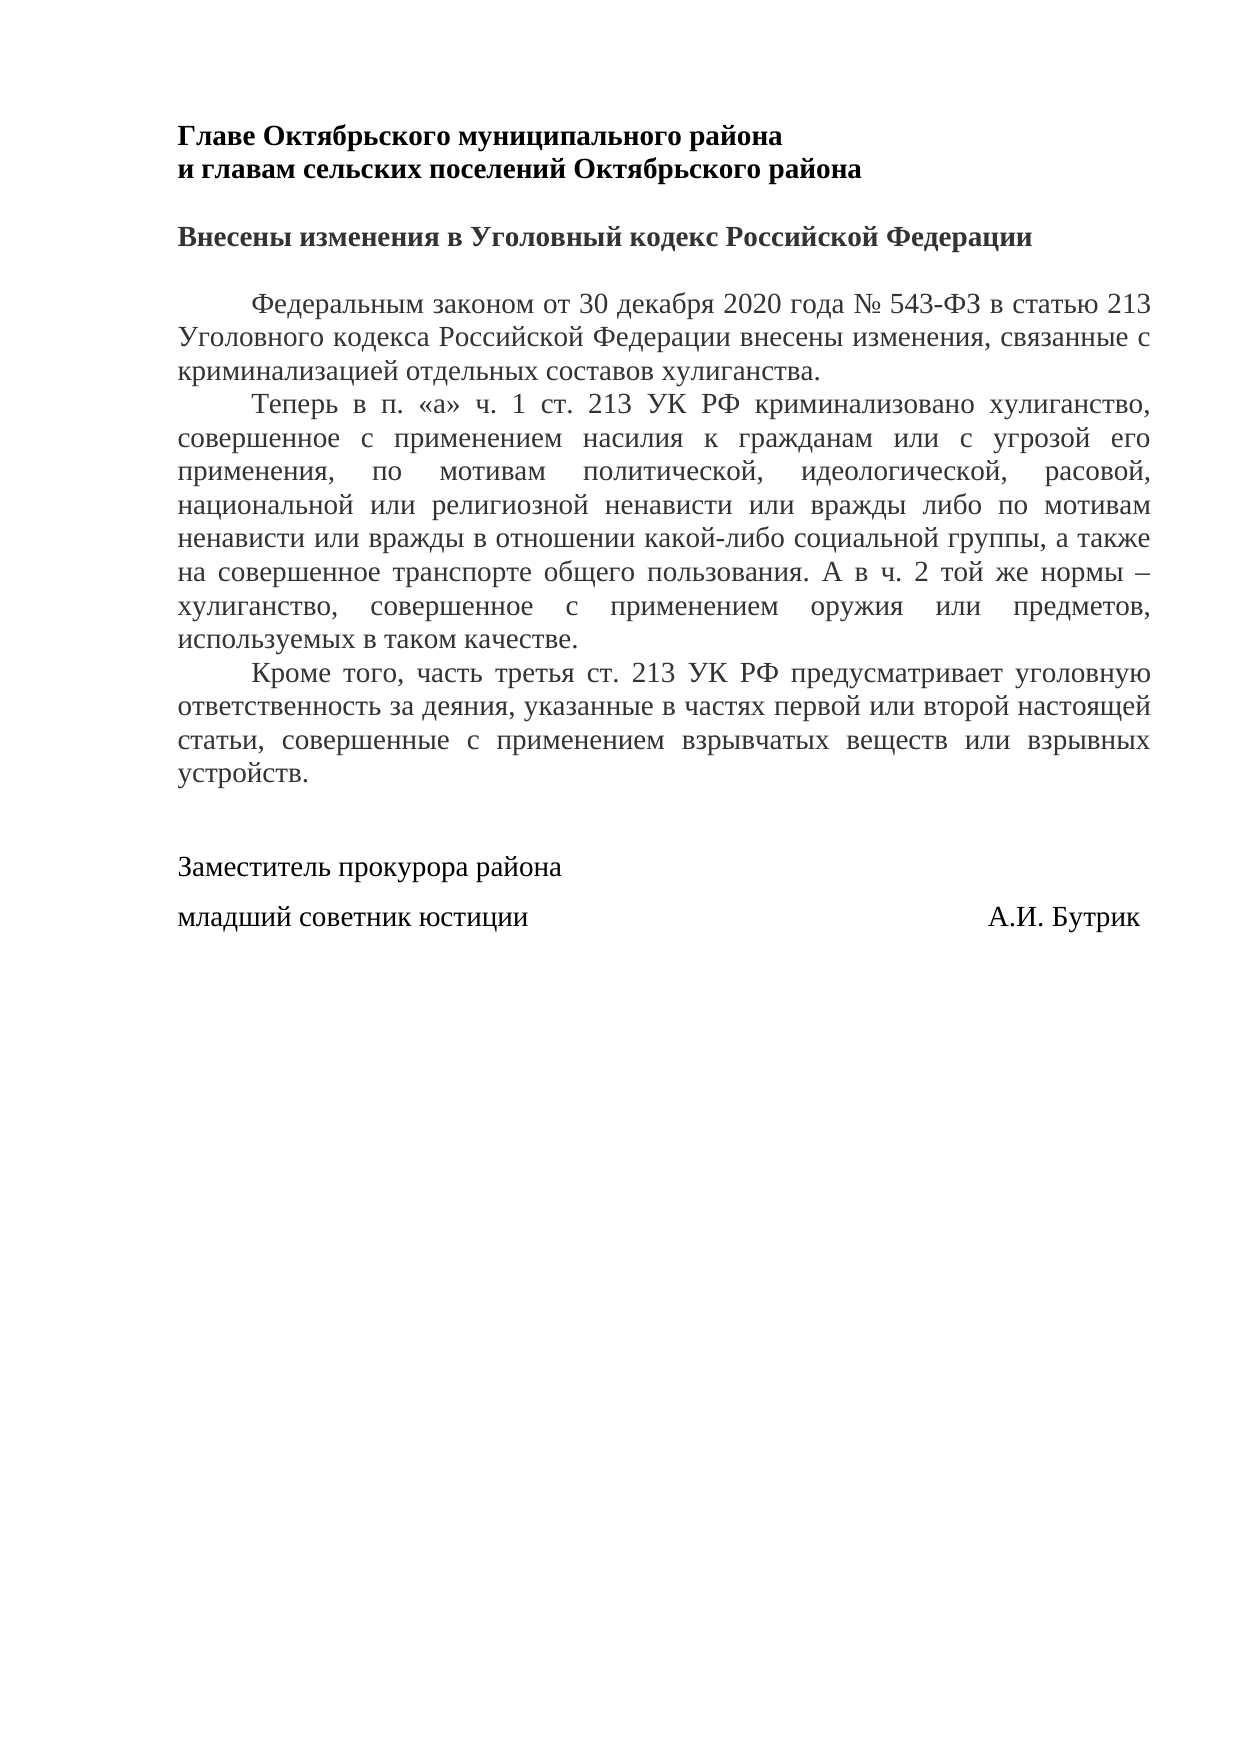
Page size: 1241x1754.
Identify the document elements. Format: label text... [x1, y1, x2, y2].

text Заместитель прокурора района [177, 856, 1152, 881]
text Федеральным законом от 30 декабря 2020 года № 543-ФЗ в статью 213 Уголовного кодекса Российской Федерации внесены изменения, связанные с криминализацией отдельных составов хулиганства. [177, 286, 1152, 386]
text и главам сельских поселений Октябрьского района [177, 152, 1152, 185]
text Внесены изменения в Уголовный кодекс Российской Федерации [177, 219, 1152, 252]
text Теперь в п. «а» ч. 1 ст. 213 УК РФ криминализовано хулиганство, совершенное с применением насилия к гражданам или с угрозой его применения, по мотивам политической, идеологической, расовой, национальной или религиозной ненависти или вражды либо по мотивам ненависти или вражды в отношении какой-либо социальной группы, а также на совершенное транспорте общего пользования. А в ч. 2 той же нормы – хулиганство, совершенное с применением оружия или предметов, используемых в таком качестве. [177, 386, 1152, 655]
text Главе Октябрьского муниципального района [177, 118, 1152, 152]
text младший советник юстиции А.И. Бутрик [177, 906, 1152, 931]
text Кроме того, часть третья ст. 213 УК РФ предусматривает уголовную ответственность за деяния, указанные в частях первой или второй настоящей статьи, совершенные с применением взрывчатых веществ или взрывных устройств. [177, 655, 1152, 789]
